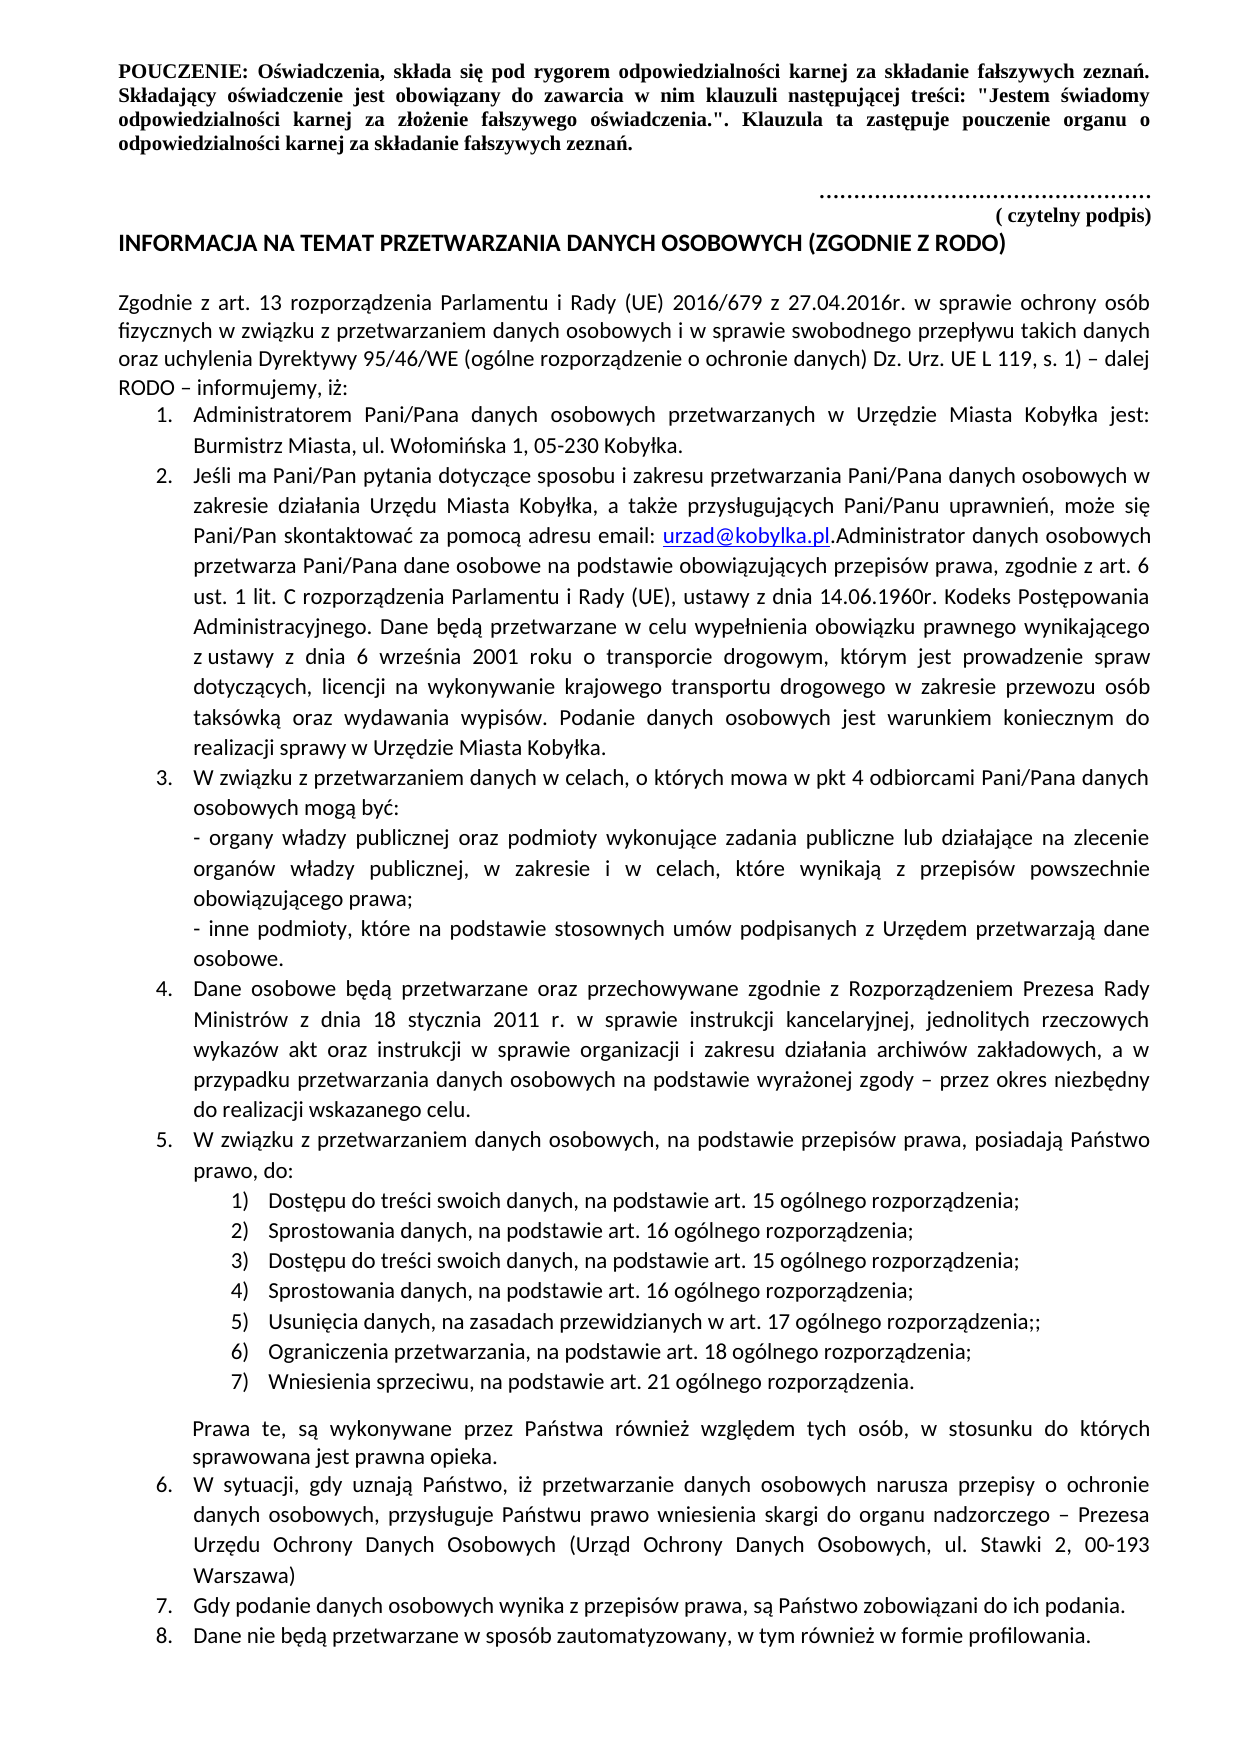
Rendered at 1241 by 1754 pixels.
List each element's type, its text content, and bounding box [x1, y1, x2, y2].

list Dane osobowe będą przetwarzane oraz przechowywane zgodnie z Rozporządzeniem Prezesa Rady Ministrów z dnia 18 stycznia 2011 r. w sprawie instrukcji kancelaryjnej, jednolitych rzeczowych wykazów akt oraz instrukcji w sprawie organizacji i zakresu działania archiwów zakładowych, a w przypadku przetwarzania danych osobowych na podstawie wyrażonej zgody – przez okres niezbędny do realizacji wskazanego celu. [156, 974, 1152, 1123]
list Administratorem Pani/Pana danych osobowych przetwarzanych w Urzędzie Miasta Kobyłka jest: Burmistrz Miasta, ul. Wołomińska 1, 05-230 Kobyłka. [156, 401, 1152, 459]
list Wniesienia sprzeciwu, na podstawie art. 21 ogólnego rozporządzenia. [231, 1367, 1152, 1395]
text INFORMACJA NA TEMAT PRZETWARZANIA DANYCH OSOBOWYCH (ZGODNIE Z RODO) [118, 227, 1152, 258]
list Usunięcia danych, na zasadach przewidzianych w art. 17 ogólnego rozporządzenia;; [231, 1307, 1152, 1335]
text Prawa te, są wykonywane przez Państwa również względem tych osób, w stosunku do których sprawowana jest prawna opieka. [192, 1414, 1152, 1470]
text ………………………………………… [118, 179, 1152, 203]
list Dane nie będą przetwarzane w sposób zautomatyzowany, w tym również w formie profilowania. [156, 1621, 1152, 1649]
text POUCZENIE: Oświadczenia, składa się pod rygorem odpowiedzialności karnej za składanie fałszywych zeznań. Składający oświadczenie jest obowiązany do zawarcia w nim klauzuli następującej treści: "Jestem świadomy odpowiedzialności karnej za złożenie fałszywego oświadczenia.". Klauzula ta zastępuje pouczenie organu o odpowiedzialności karnej za składanie fałszywych zeznań. [118, 59, 1152, 155]
list Dostępu do treści swoich danych, na podstawie art. 15 ogólnego rozporządzenia; [231, 1186, 1152, 1214]
list Gdy podanie danych osobowych wynika z przepisów prawa, są Państwo zobowiązani do ich podania. [156, 1591, 1152, 1619]
list Dostępu do treści swoich danych, na podstawie art. 15 ogólnego rozporządzenia; [231, 1246, 1152, 1274]
list Sprostowania danych, na podstawie art. 16 ogólnego rozporządzenia; [231, 1216, 1152, 1244]
text ( czytelny podpis) [118, 203, 1152, 227]
list - organy władzy publicznej oraz podmioty wykonujące zadania publiczne lub działające na zlecenie organów władzy publicznej, w zakresie i w celach, które wynikają z przepisów powszechnie obowiązującego prawa; [193, 823, 1152, 912]
list W sytuacji, gdy uznają Państwo, iż przetwarzanie danych osobowych narusza przepisy o ochronie danych osobowych, przysługuje Państwu prawo wniesienia skargi do organu nadzorczego – Prezesa Urzędu Ochrony Danych Osobowych (Urząd Ochrony Danych Osobowych, ul. Stawki 2, 00-193 Warszawa) [156, 1470, 1152, 1589]
list Jeśli ma Pani/Pan pytania dotyczące sposobu i zakresu przetwarzania Pani/Pana danych osobowych w zakresie działania Urzędu Miasta Kobyłka, a także przysługujących Pani/Panu uprawnień, może się Pani/Pan skontaktować za pomocą adresu email: urzad@kobylka.pl.Administrator danych osobowych przetwarza Pani/Pana dane osobowe na podstawie obowiązujących przepisów prawa, zgodnie z art. 6 ust. 1 lit. C rozporządzenia Parlamentu i Rady (UE), ustawy z dnia 14.06.1960r. Kodeks Postępowania Administracyjnego. Dane będą przetwarzane w celu wypełnienia obowiązku prawnego wynikającego z ustawy z dnia 6 września 2001 roku o transporcie drogowym, którym jest prowadzenie spraw dotyczących, licencji na wykonywanie krajowego transportu drogowego w zakresie przewozu osób taksówką oraz wydawania wypisów. Podanie danych osobowych jest warunkiem koniecznym do realizacji sprawy w Urzędzie Miasta Kobyłka. [156, 461, 1152, 761]
text Zgodnie z art. 13 rozporządzenia Parlamentu i Rady (UE) 2016/679 z 27.04.2016r. w sprawie ochrony osób fizycznych w związku z przetwarzaniem danych osobowych i w sprawie swobodnego przepływu takich danych oraz uchylenia Dyrektywy 95/46/WE (ogólne rozporządzenie o ochronie danych) Dz. Urz. UE L 119, s. 1) – dalej RODO – informujemy, iż: [118, 288, 1152, 401]
list Ograniczenia przetwarzania, na podstawie art. 18 ogólnego rozporządzenia; [231, 1337, 1152, 1365]
list W związku z przetwarzaniem danych osobowych, na podstawie przepisów prawa, posiadają Państwo prawo, do: [156, 1126, 1152, 1184]
list Sprostowania danych, na podstawie art. 16 ogólnego rozporządzenia; [231, 1277, 1152, 1305]
list W związku z przetwarzaniem danych w celach, o których mowa w pkt 4 odbiorcami Pani/Pana danych osobowych mogą być: [156, 763, 1152, 821]
list - inne podmioty, które na podstawie stosownych umów podpisanych z Urzędem przetwarzają dane osobowe. [193, 914, 1152, 972]
